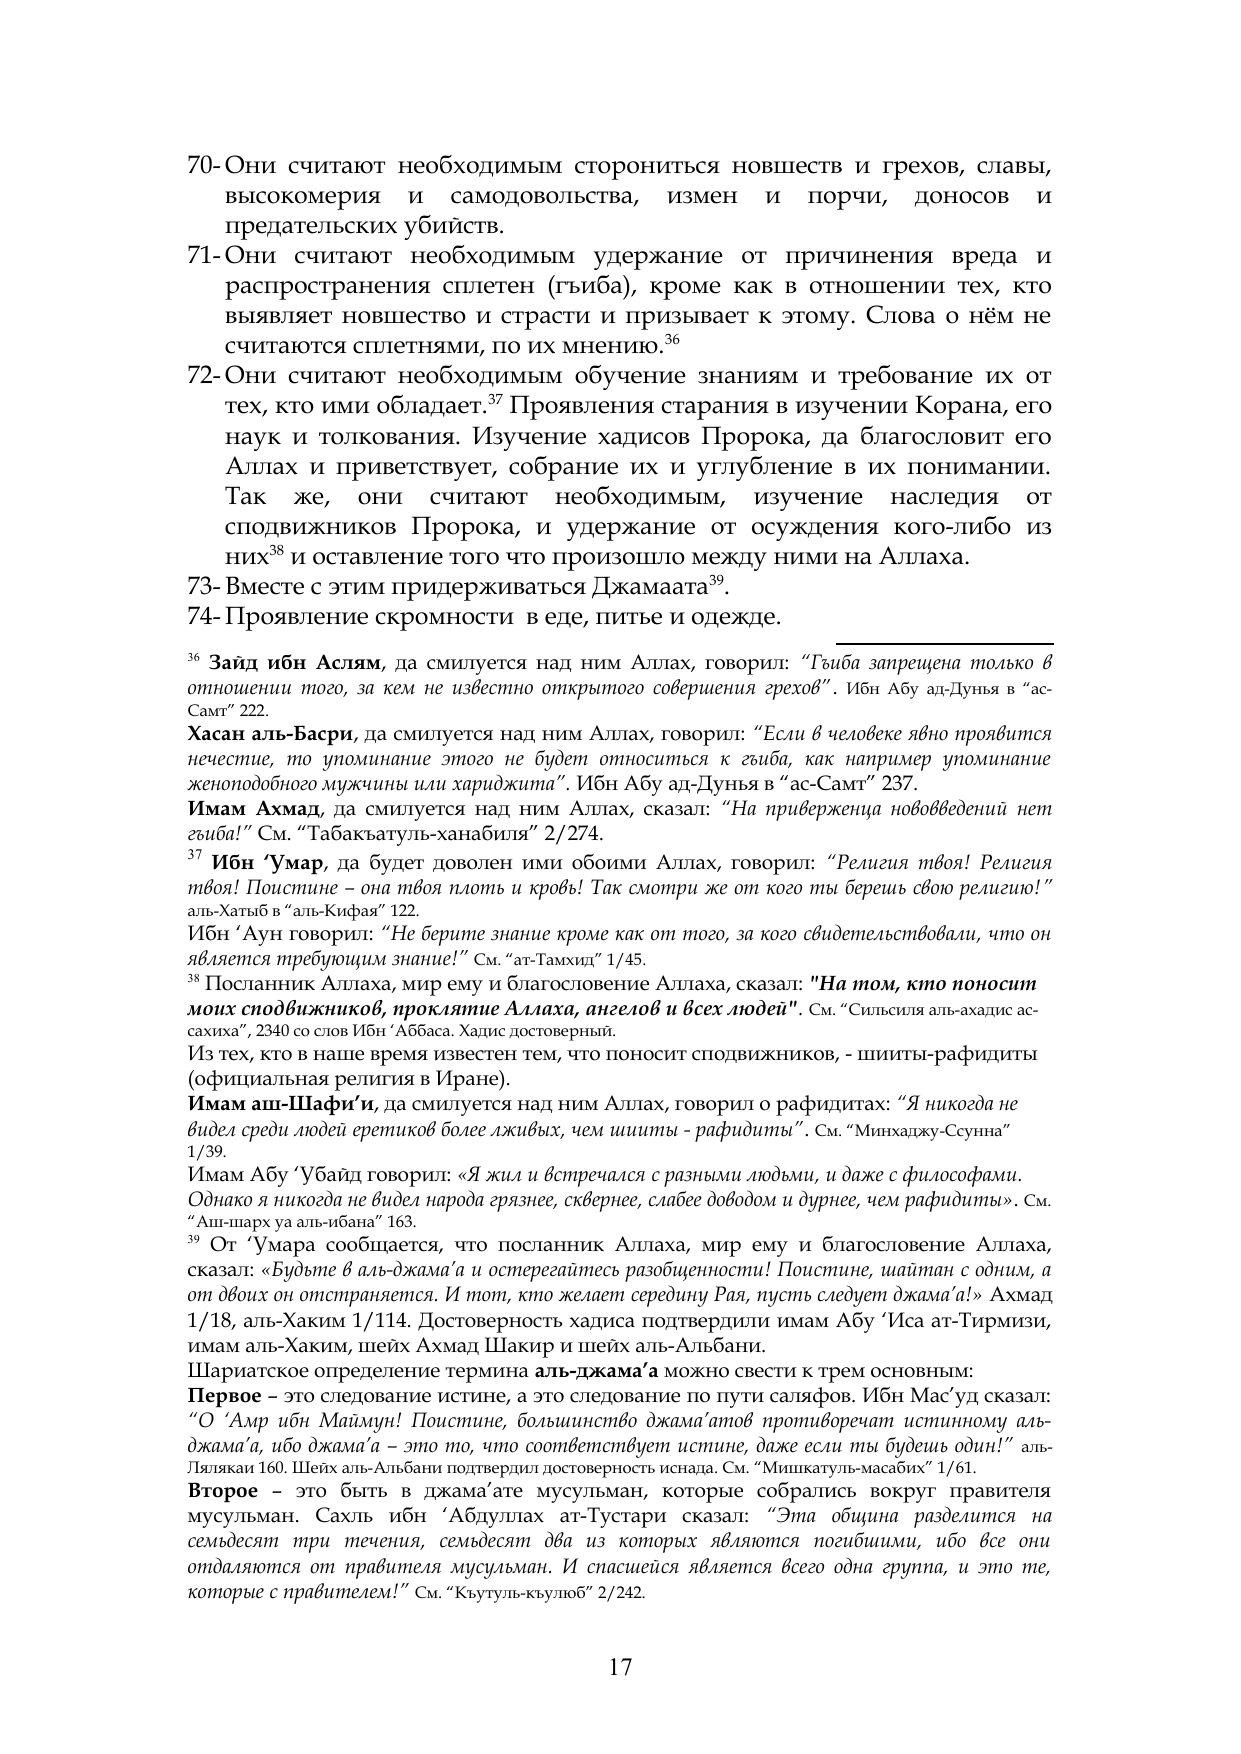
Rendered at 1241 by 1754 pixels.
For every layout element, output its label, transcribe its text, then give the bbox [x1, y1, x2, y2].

list Проявление скромности в еде, питье и одежде. [187, 602, 1053, 632]
list Они считают необходимым обучение знаниям и требование их от тех, кто ими обладает. Проявления старания в изучении Корана, его наук и толкования. Изучение хадисов Пророка, да благословит его Аллах и приветствует, собрание их и углубление в их понимании. Так же, они считают необходимым, изучение наследия от сподвижников Пророка, и удержание от осуждения кого-либо из них и оставление того что произошло между ними на Аллаха. [187, 361, 1053, 571]
list Они считают необходимым сторониться новшеств и грехов, славы, высокомерия и самодовольства, измен и порчи, доносов и предательских убийств. [187, 150, 1053, 240]
list Вместе с этим придерживаться Джамаата. [187, 571, 1053, 602]
list Они считают необходимым удержание от причинения вреда и распространения сплетен (гъиба), кроме как в отношении тех, кто выявляет новшество и страсти и призывает к этому. Слова о нём не считаются сплетнями, по их мнению. [187, 240, 1053, 361]
